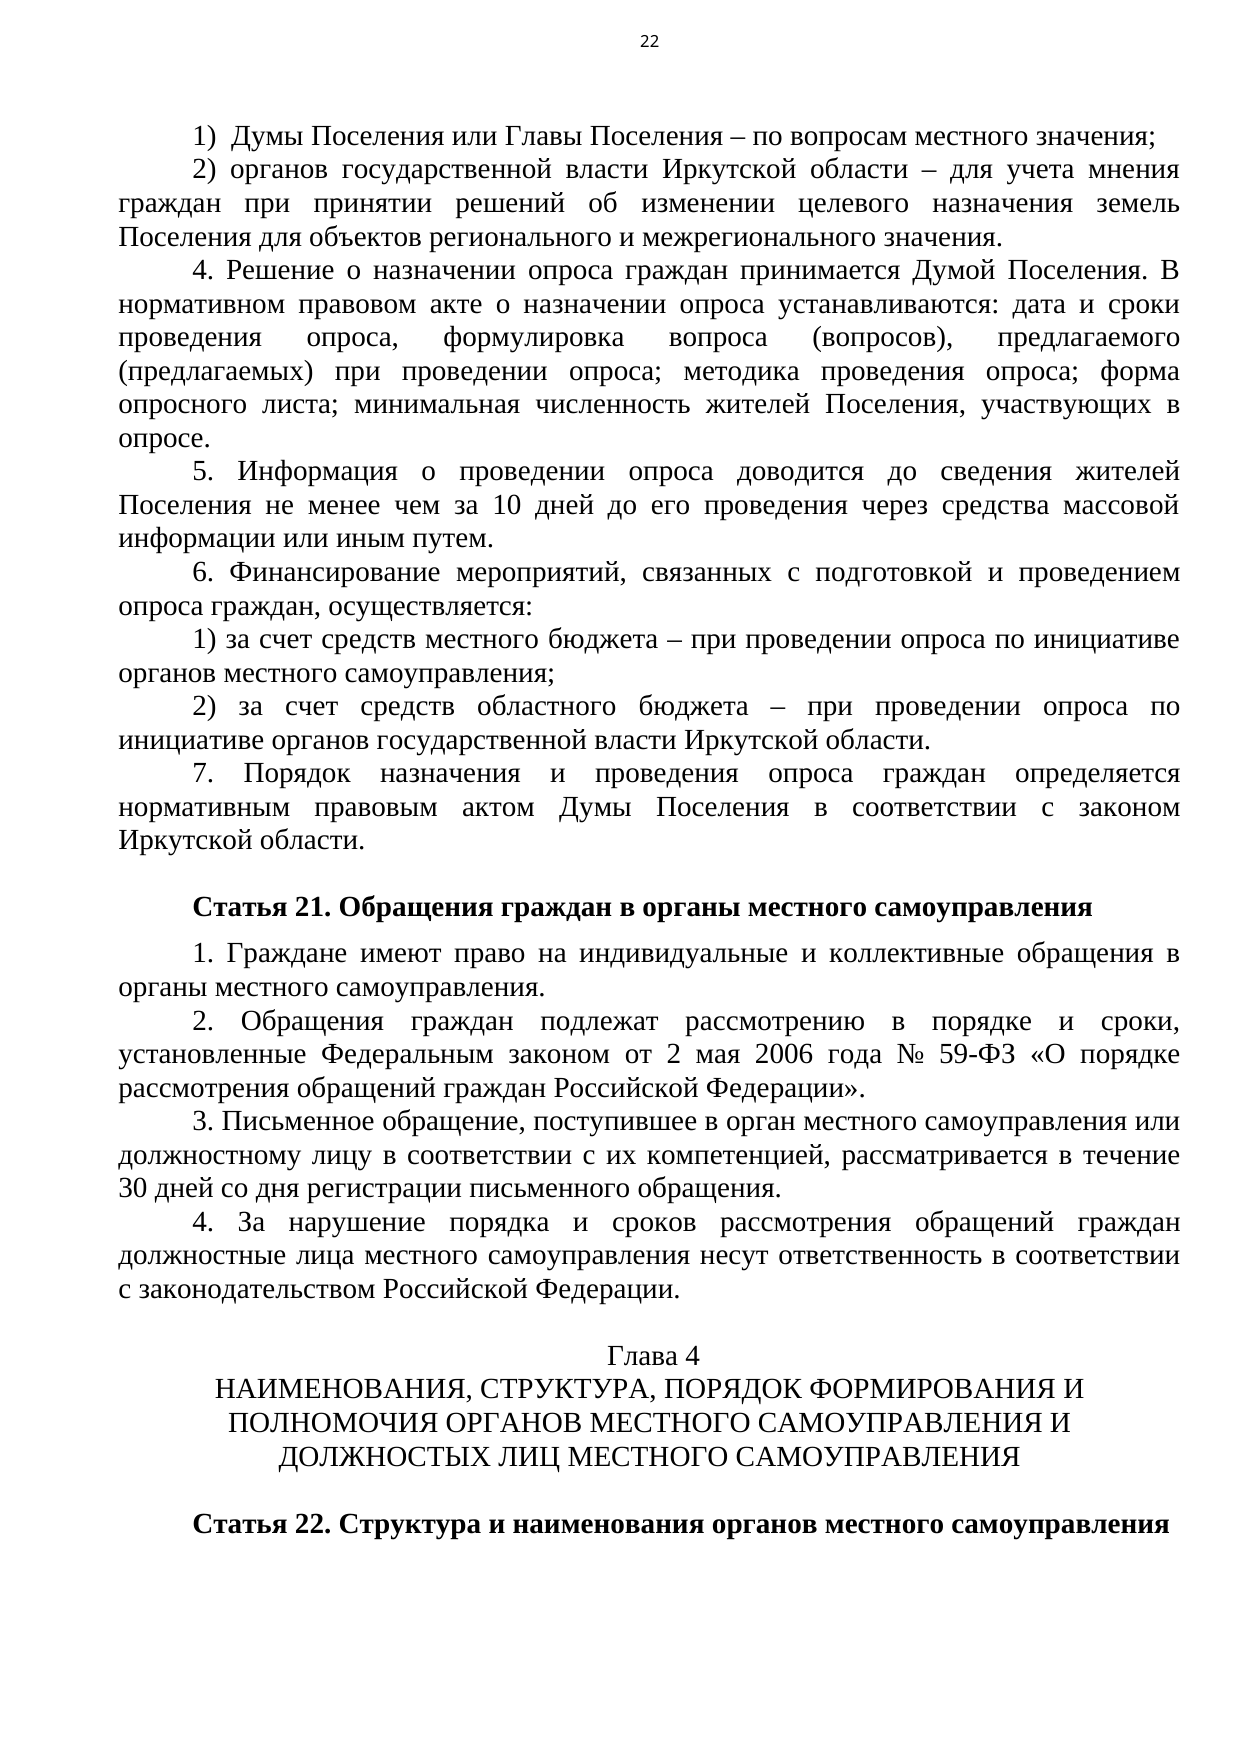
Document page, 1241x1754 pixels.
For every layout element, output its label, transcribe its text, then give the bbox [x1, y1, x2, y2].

text ПОЛНОМОЧИЯ ОРГАНОВ МЕСТНОГО САМОУПРАВЛЕНИЯ И [118, 1405, 1181, 1439]
text 1) Думы Поселения или Главы Поселения – по вопросам местного значения; [118, 118, 1181, 152]
text 1. Граждане имеют право на индивидуальные и коллективные обращения в органы местного самоуправления. [118, 936, 1181, 1003]
text 4. Решение о назначении опроса граждан принимается Думой Поселения. В нормативном правовом акте о назначении опроса устанавливаются: дата и сроки проведения опроса, формулировка вопроса (вопросов), предлагаемого (предлагаемых) при проведении опроса; методика проведения опроса; форма опросного листа; минимальная численность жителей Поселения, участвующих в опросе. [118, 252, 1181, 453]
text Статья 21. Обращения граждан в органы местного самоуправления [118, 889, 1181, 923]
text НАИМЕНОВАНИЯ, СТРУКТУРА, ПОРЯДОК ФОРМИРОВАНИЯ И [118, 1372, 1181, 1405]
text 6. Финансирование мероприятий, связанных с подготовкой и проведением опроса граждан, осуществляется: [118, 554, 1181, 621]
text Глава 4 [118, 1338, 1181, 1372]
text Статья 22. Структура и наименования органов местного самоуправления [118, 1506, 1181, 1539]
text 2) органов государственной власти Иркутской области – для учета мнения граждан при принятии решений об изменении целевого назначения земель Поселения для объектов регионального и межрегионального значения. [118, 152, 1181, 252]
text 2. Обращения граждан подлежат рассмотрению в порядке и сроки, установленные Федеральным законом от 2 мая 2006 года № 59-ФЗ «О порядке рассмотрения обращений граждан Российской Федерации». [118, 1003, 1181, 1103]
text 5. Информация о проведении опроса доводится до сведения жителей Поселения не менее чем за 10 дней до его проведения через средства массовой информации или иным путем. [118, 453, 1181, 554]
text 4. За нарушение порядка и сроков рассмотрения обращений граждан должностные лица местного самоуправления несут ответственность в соответствии с законодательством Российской Федерации. [118, 1204, 1181, 1304]
text 7. Порядок назначения и проведения опроса граждан определяется нормативным правовым актом Думы Поселения в соответствии с законом Иркутской области. [118, 755, 1181, 856]
text 1) за счет средств местного бюджета – при проведении опроса по инициативе органов местного самоуправления; [118, 621, 1181, 688]
text 2) за счет средств областного бюджета – при проведении опроса по инициативе органов государственной власти Иркутской области. [118, 688, 1181, 755]
text ДОЛЖНОСТЫХ ЛИЦ МЕСТНОГО САМОУПРАВЛЕНИЯ [118, 1439, 1181, 1472]
text 3. Письменное обращение, поступившее в орган местного самоуправления или должностному лицу в соответствии с их компетенцией, рассматривается в течение 30 дней со дня регистрации письменного обращения. [118, 1103, 1181, 1204]
